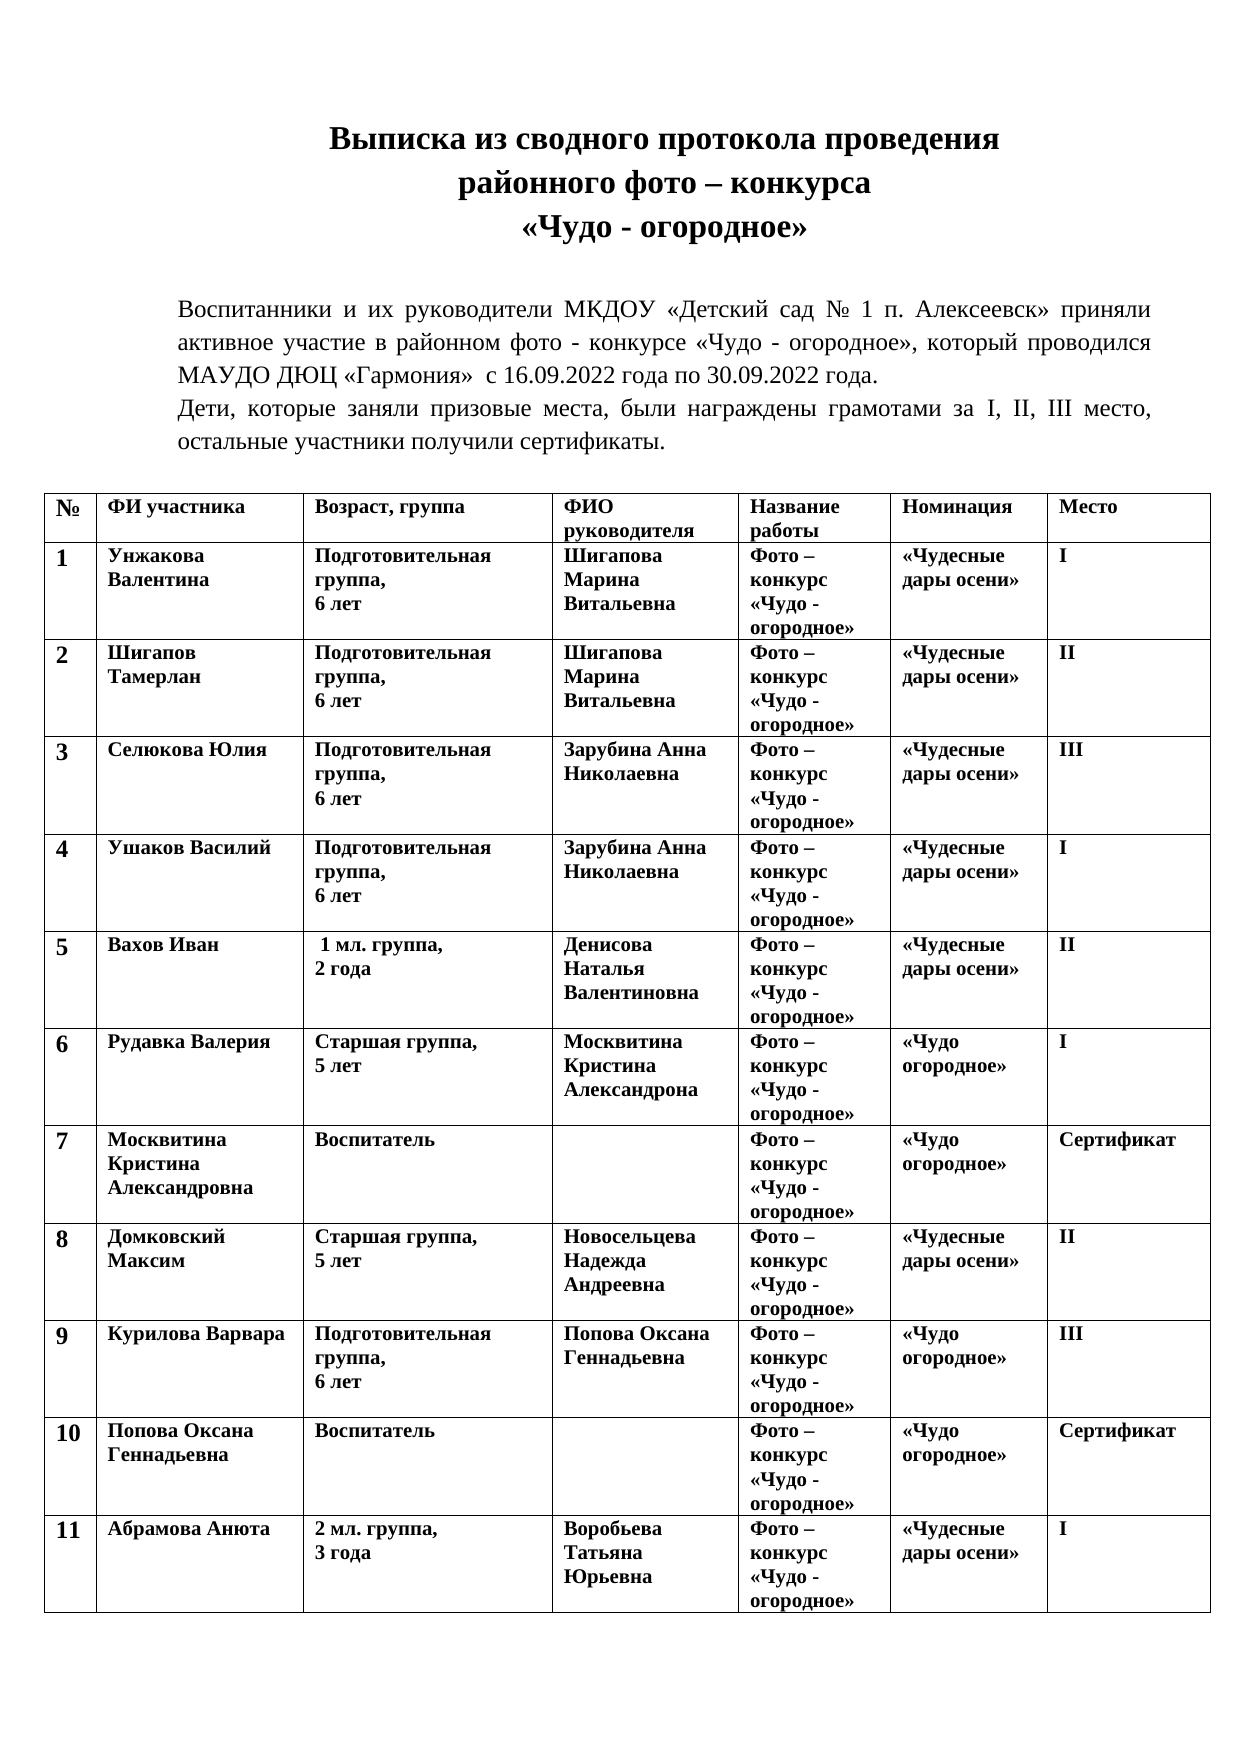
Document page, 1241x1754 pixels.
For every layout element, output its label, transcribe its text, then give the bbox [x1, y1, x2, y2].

table_cell 9 [45, 1321, 96, 1417]
table_cell Фото – конкурс «Чудо - огородное» [739, 640, 890, 736]
table_cell Сертификат [1048, 1126, 1210, 1223]
table_cell III [1048, 737, 1210, 833]
table_cell Курилова Варвара [97, 1321, 303, 1417]
table_cell Фото – конкурс «Чудо - огородное» [739, 737, 890, 833]
table_header Номинация [891, 494, 1047, 542]
table_cell Зарубина Анна Николаевна [553, 835, 738, 931]
table_cell 2 [45, 640, 96, 736]
table_cell I [1048, 1029, 1210, 1125]
table_cell II [1048, 1224, 1210, 1320]
table_cell Новосельцева Надежда Андреевна [553, 1224, 738, 1320]
table_cell II [1048, 932, 1210, 1028]
table_cell Фото – конкурс «Чудо - огородное» [739, 1029, 890, 1125]
table_cell Фото – конкурс «Чудо - огородное» [739, 1224, 890, 1320]
table_cell Воспитатель [304, 1418, 552, 1514]
table_cell Селюкова Юлия [97, 737, 303, 833]
table_cell «Чудесные дары осени» [891, 1516, 1047, 1612]
text «Чудо - огородное» [177, 206, 1152, 244]
table_cell I [1048, 1516, 1210, 1612]
table_header Место [1048, 494, 1210, 542]
table_cell Ушаков Василий [97, 835, 303, 931]
table_cell 2 мл. группа, 3 года [304, 1516, 552, 1612]
table_cell 3 [45, 737, 96, 833]
table_cell Попова Оксана Геннадьевна [97, 1418, 303, 1514]
table_cell 7 [45, 1126, 96, 1223]
table_cell Вахов Иван [97, 932, 303, 1028]
table_cell Фото – конкурс «Чудо - огородное» [739, 1321, 890, 1417]
table_cell Сертификат [1048, 1418, 1210, 1514]
table_cell «Чудесные дары осени» [891, 835, 1047, 931]
table_header ФИО руководителя [553, 494, 738, 542]
text Выписка из сводного протокола проведения [177, 118, 1152, 156]
table_cell «Чудо огородное» [891, 1029, 1047, 1125]
table_cell Старшая группа, 5 лет [304, 1224, 552, 1320]
table_cell Фото – конкурс «Чудо - огородное» [739, 835, 890, 931]
table_cell Москвитина Кристина Александрона [553, 1029, 738, 1125]
table_cell III [1048, 1321, 1210, 1417]
text Дети, которые заняли призовые места, были награждены грамотами за I, II, III место, остальные участники получили сертификаты. [177, 393, 1152, 455]
table_cell Денисова Наталья Валентиновна [553, 932, 738, 1028]
table_cell Шигапова Марина Витальевна [553, 640, 738, 736]
table_cell Зарубина Анна Николаевна [553, 737, 738, 833]
table_cell Москвитина Кристина Александровна [97, 1126, 303, 1223]
table_cell «Чудо огородное» [891, 1321, 1047, 1417]
table_header Возраст, группа [304, 494, 552, 542]
table_cell Фото – конкурс «Чудо - огородное» [739, 1516, 890, 1612]
table_cell 1 мл. группа, 2 года [304, 932, 552, 1028]
table_cell II [1048, 640, 1210, 736]
table_cell Воспитатель [304, 1126, 552, 1223]
table_cell «Чудесные дары осени» [891, 543, 1047, 639]
table_cell 4 [45, 835, 96, 931]
table_cell Фото – конкурс «Чудо - огородное» [739, 932, 890, 1028]
table_cell 8 [45, 1224, 96, 1320]
table_cell Подготовительная группа, 6 лет [304, 835, 552, 931]
table_header ФИ участника [97, 494, 303, 542]
table_header № [45, 494, 96, 542]
table_cell 1 [45, 543, 96, 639]
table_cell «Чудесные дары осени» [891, 932, 1047, 1028]
text районного фото – конкурса [177, 162, 1152, 201]
table_cell Домковский Максим [97, 1224, 303, 1320]
table_cell Старшая группа, 5 лет [304, 1029, 552, 1125]
table_cell [553, 1418, 738, 1514]
table_cell «Чудесные дары осени» [891, 1224, 1047, 1320]
table_header Название работы [739, 494, 890, 542]
table_cell «Чудесные дары осени» [891, 640, 1047, 736]
text Воспитанники и их руководители МКДОУ «Детский сад № 1 п. Алексеевск» приняли активное участие в районном фото - конкурсе «Чудо - огородное», который проводился МАУДО ДЮЦ «Гармония» с 16.09.2022 года по 30.09.2022 года. [177, 294, 1152, 389]
table_cell Унжакова Валентина [97, 543, 303, 639]
table_cell «Чудо огородное» [891, 1126, 1047, 1223]
table_cell Фото – конкурс «Чудо - огородное» [739, 543, 890, 639]
table_cell Попова Оксана Геннадьевна [553, 1321, 738, 1417]
table_cell 11 [45, 1516, 96, 1612]
table_cell I [1048, 835, 1210, 931]
table_cell Шигапов Тамерлан [97, 640, 303, 736]
table_cell Воробьева Татьяна Юрьевна [553, 1516, 738, 1612]
table_cell Подготовительная группа, 6 лет [304, 640, 552, 736]
table_cell «Чудесные дары осени» [891, 737, 1047, 833]
table_cell 6 [45, 1029, 96, 1125]
table_cell Подготовительная группа, 6 лет [304, 543, 552, 639]
table_cell «Чудо огородное» [891, 1418, 1047, 1514]
table_cell 5 [45, 932, 96, 1028]
table_cell Абрамова Анюта [97, 1516, 303, 1612]
table_cell Рудавка Валерия [97, 1029, 303, 1125]
table_cell I [1048, 543, 1210, 639]
table_cell Фото – конкурс «Чудо - огородное» [739, 1418, 890, 1514]
table_cell Шигапова Марина Витальевна [553, 543, 738, 639]
table_cell Фото – конкурс «Чудо - огородное» [739, 1126, 890, 1223]
table_cell [553, 1126, 738, 1223]
table_cell Подготовительная группа, 6 лет [304, 737, 552, 833]
table_cell Подготовительная группа, 6 лет [304, 1321, 552, 1417]
table_cell 10 [45, 1418, 96, 1514]
